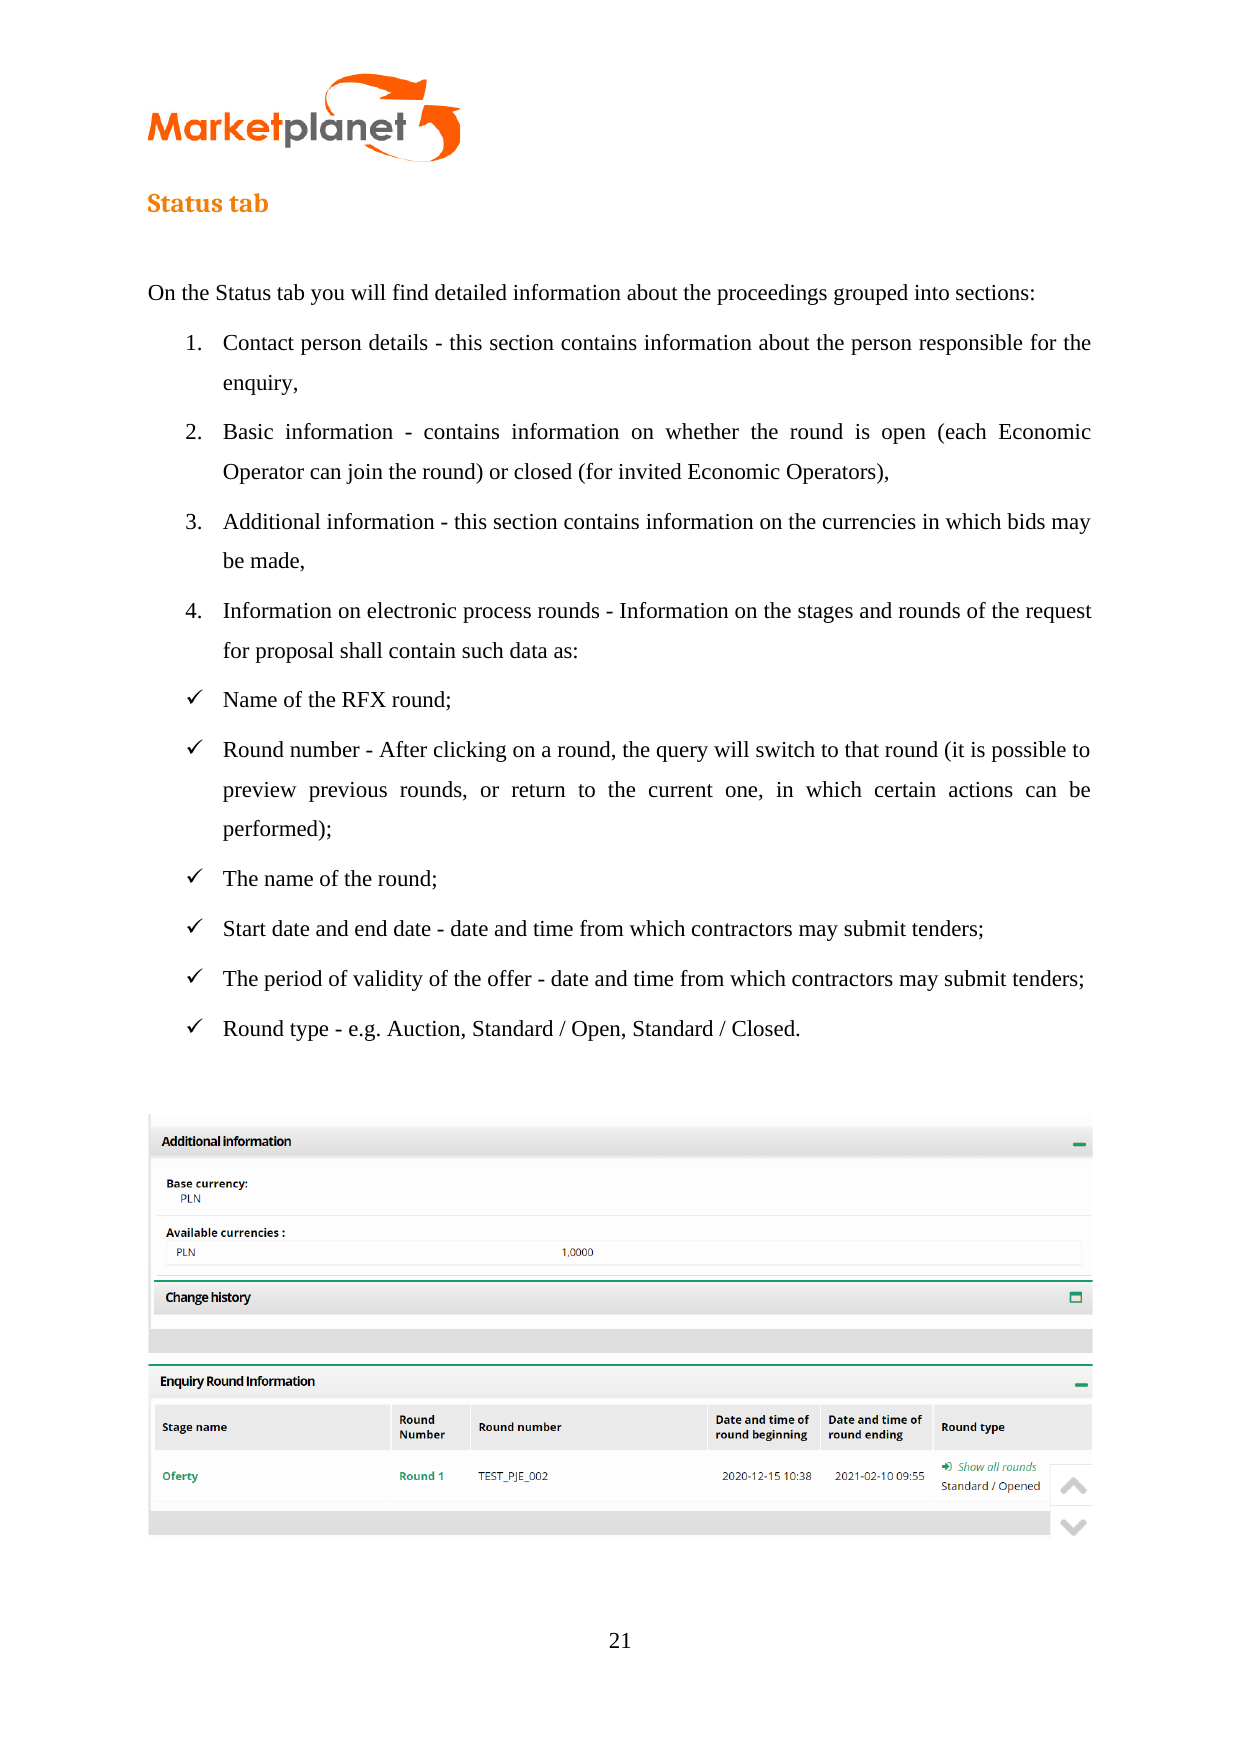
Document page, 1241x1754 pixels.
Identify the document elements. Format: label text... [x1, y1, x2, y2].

list Additional information - this section contains information on the currencies in which bids may be made, [185, 508, 1092, 574]
list Basic information - contains information on whether the round is open (each Economic Operator can join the round) or closed (for invited Economic Operators), [185, 418, 1092, 484]
picture [147, 73, 461, 162]
list Round number - After clicking on a round, the query will switch to that round (it is possible to preview previous rounds, or return to the current one, in which certain actions can be performed); [185, 736, 1092, 842]
list Contact person details - this section contains information about the person responsible for the enquiry, [185, 329, 1092, 395]
subtitle Status tab [148, 188, 1092, 219]
list Round type - e.g. Auction, Standard / Open, Standard / Closed. [185, 1015, 1092, 1041]
list Information on electronic process rounds - Information on the stages and rounds of the request for proposal shall contain such data as: [185, 597, 1092, 663]
list Name of the RFX round; [185, 687, 1092, 713]
list The name of the round; [185, 865, 1092, 892]
list The period of validity of the offer - date and time from which contractors may submit tenders; [185, 965, 1092, 991]
list Start date and end date - date and time from which contractors may submit tenders; [185, 915, 1092, 942]
picture [147, 1114, 1093, 1539]
text On the Status tab you will find detailed information about the proceedings grouped into sections: [148, 279, 1092, 306]
